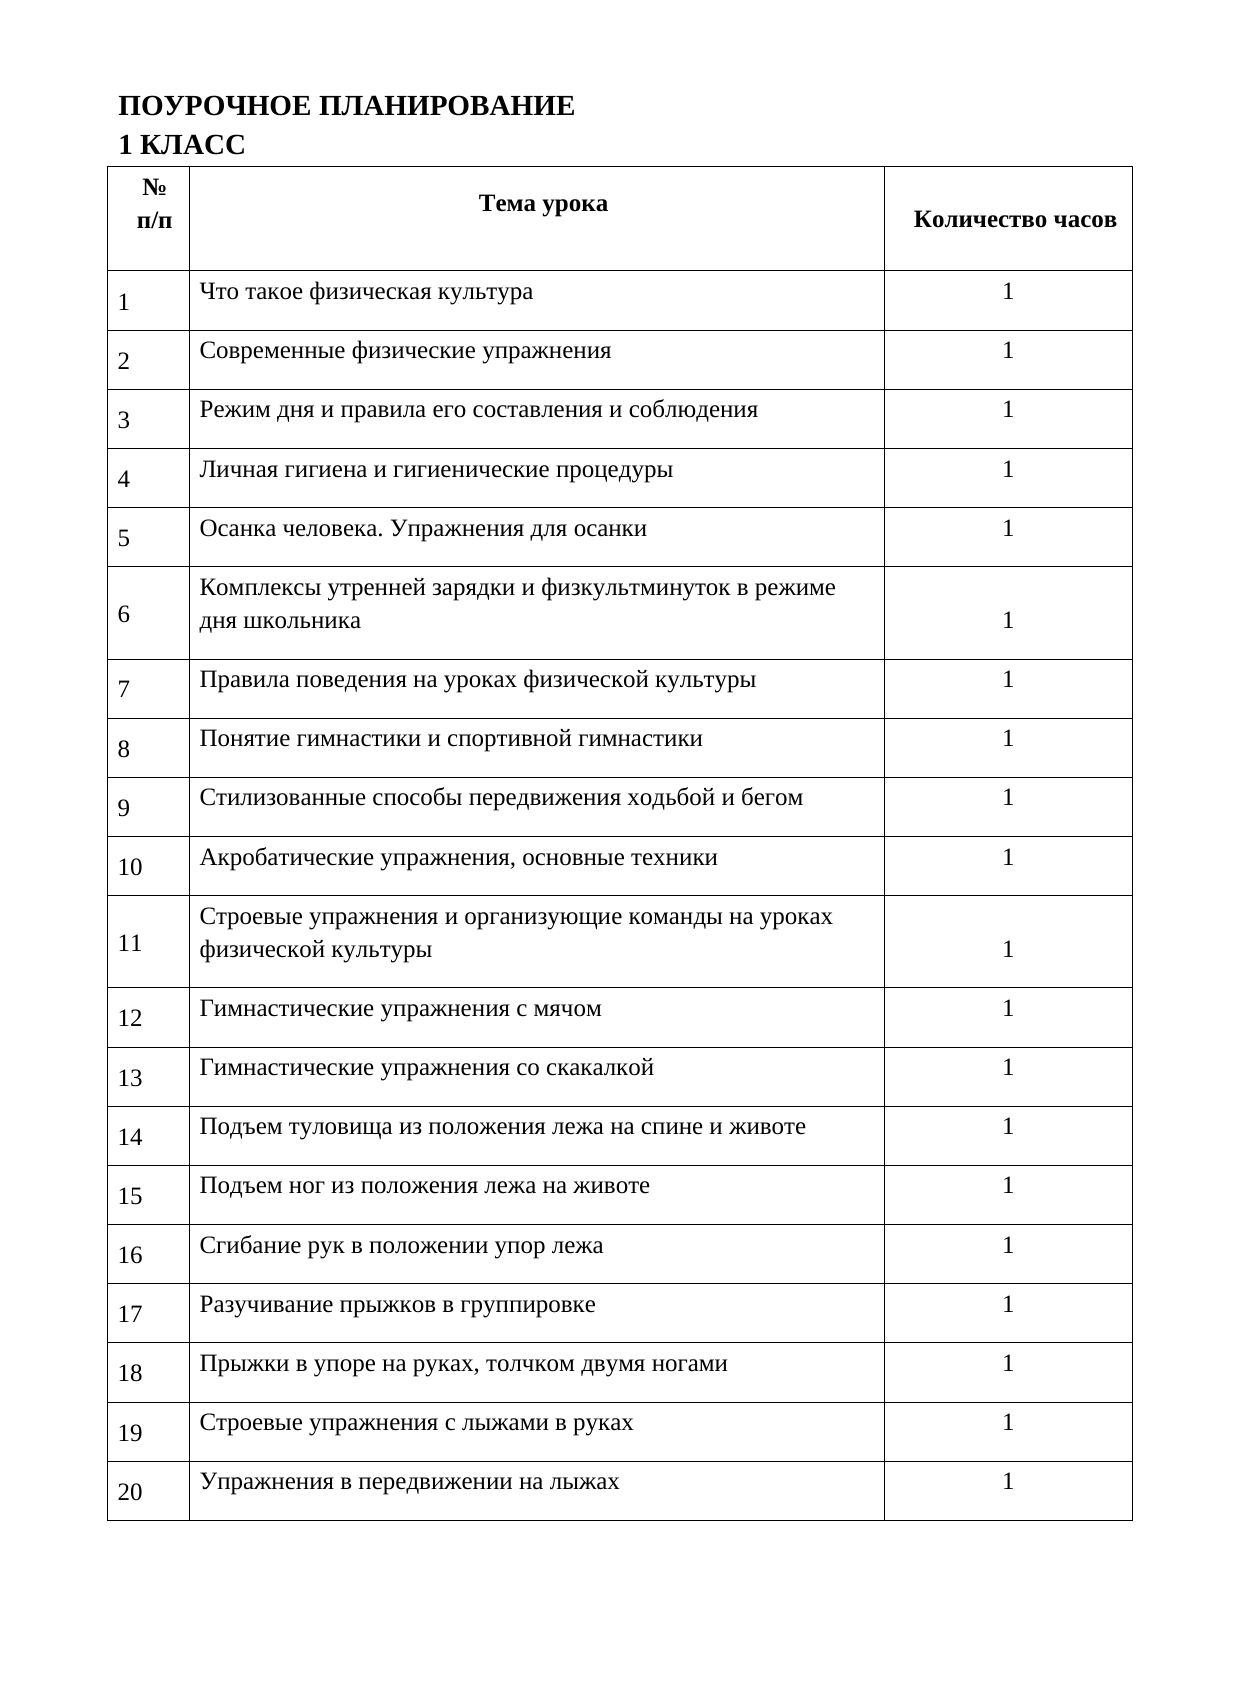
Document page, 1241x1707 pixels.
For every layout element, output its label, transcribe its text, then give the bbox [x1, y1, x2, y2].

table_cell Прыжки в упоре на руках, толчком двумя ногами [190, 1343, 884, 1401]
table_cell 1 [108, 271, 189, 329]
table_header Тема урока [190, 167, 884, 270]
table_cell Правила поведения на уроках физической культуры [190, 660, 884, 718]
table_cell 4 [108, 449, 189, 507]
table_cell Строевые упражнения и организующие команды на уроках физической культуры [190, 896, 884, 987]
table_cell 15 [108, 1166, 189, 1224]
table_cell 5 [108, 508, 189, 566]
table_cell 14 [108, 1107, 189, 1165]
table_cell 18 [108, 1343, 189, 1401]
table_cell 13 [108, 1048, 189, 1106]
table_cell Понятие гимнастики и спортивной гимнастики [190, 719, 884, 777]
table_cell 16 [108, 1225, 189, 1283]
table_cell 1 [885, 508, 1132, 566]
table_cell 12 [108, 988, 189, 1046]
table_cell 11 [108, 896, 189, 987]
table_cell 1 [885, 271, 1132, 329]
table_cell 1 [885, 1107, 1132, 1165]
table_cell 1 [885, 660, 1132, 718]
table_cell Подъем ног из положения лежа на животе [190, 1166, 884, 1224]
table_cell Что такое физическая культура [190, 271, 884, 329]
table_cell 2 [108, 331, 189, 389]
table_cell 20 [108, 1462, 189, 1520]
table_cell 8 [108, 719, 189, 777]
table_cell 3 [108, 390, 189, 448]
table_cell 1 [885, 1225, 1132, 1283]
table_cell Разучивание прыжков в группировке [190, 1284, 884, 1342]
table_cell 1 [885, 1343, 1132, 1401]
table_cell Гимнастические упражнения со скакалкой [190, 1048, 884, 1106]
table_cell Сгибание рук в положении упор лежа [190, 1225, 884, 1283]
text 1 КЛАСС [118, 127, 1122, 161]
table_cell Акробатические упражнения, основные техники [190, 837, 884, 895]
table_cell 17 [108, 1284, 189, 1342]
table_cell 1 [885, 567, 1132, 658]
table_cell 19 [108, 1403, 189, 1461]
table_cell Современные физические упражнения [190, 331, 884, 389]
table_cell Личная гигиена и гигиенические процедуры [190, 449, 884, 507]
table_cell Строевые упражнения с лыжами в руках [190, 1403, 884, 1461]
table_cell 10 [108, 837, 189, 895]
table_cell 6 [108, 567, 189, 658]
table_cell 1 [885, 896, 1132, 987]
table_cell 1 [885, 1166, 1132, 1224]
table_cell Комплексы утренней зарядки и физкультминуток в режиме дня школьника [190, 567, 884, 658]
table_cell Упражнения в передвижении на лыжах [190, 1462, 884, 1520]
table_cell 1 [885, 1284, 1132, 1342]
table_cell Подъем туловища из положения лежа на спине и животе [190, 1107, 884, 1165]
table_cell 1 [885, 1048, 1132, 1106]
table_cell 1 [885, 1403, 1132, 1461]
table_cell 1 [885, 1462, 1132, 1520]
text ПОУРОЧНОЕ ПЛАНИРОВАНИЕ [118, 88, 1122, 122]
table_cell 1 [885, 331, 1132, 389]
table_cell Осанка человека. Упражнения для осанки [190, 508, 884, 566]
table_cell 1 [885, 988, 1132, 1046]
table_cell Режим дня и правила его составления и соблюдения [190, 390, 884, 448]
table_header Количество часов [885, 167, 1132, 270]
table_cell 1 [885, 390, 1132, 448]
table_cell 9 [108, 778, 189, 836]
table_header № п/п [108, 167, 189, 270]
table_cell 1 [885, 778, 1132, 836]
table_cell 1 [885, 837, 1132, 895]
table_cell 1 [885, 449, 1132, 507]
table_cell Стилизованные способы передвижения ходьбой и бегом [190, 778, 884, 836]
table_cell 7 [108, 660, 189, 718]
table_cell Гимнастические упражнения с мячом [190, 988, 884, 1046]
table_cell 1 [885, 719, 1132, 777]
